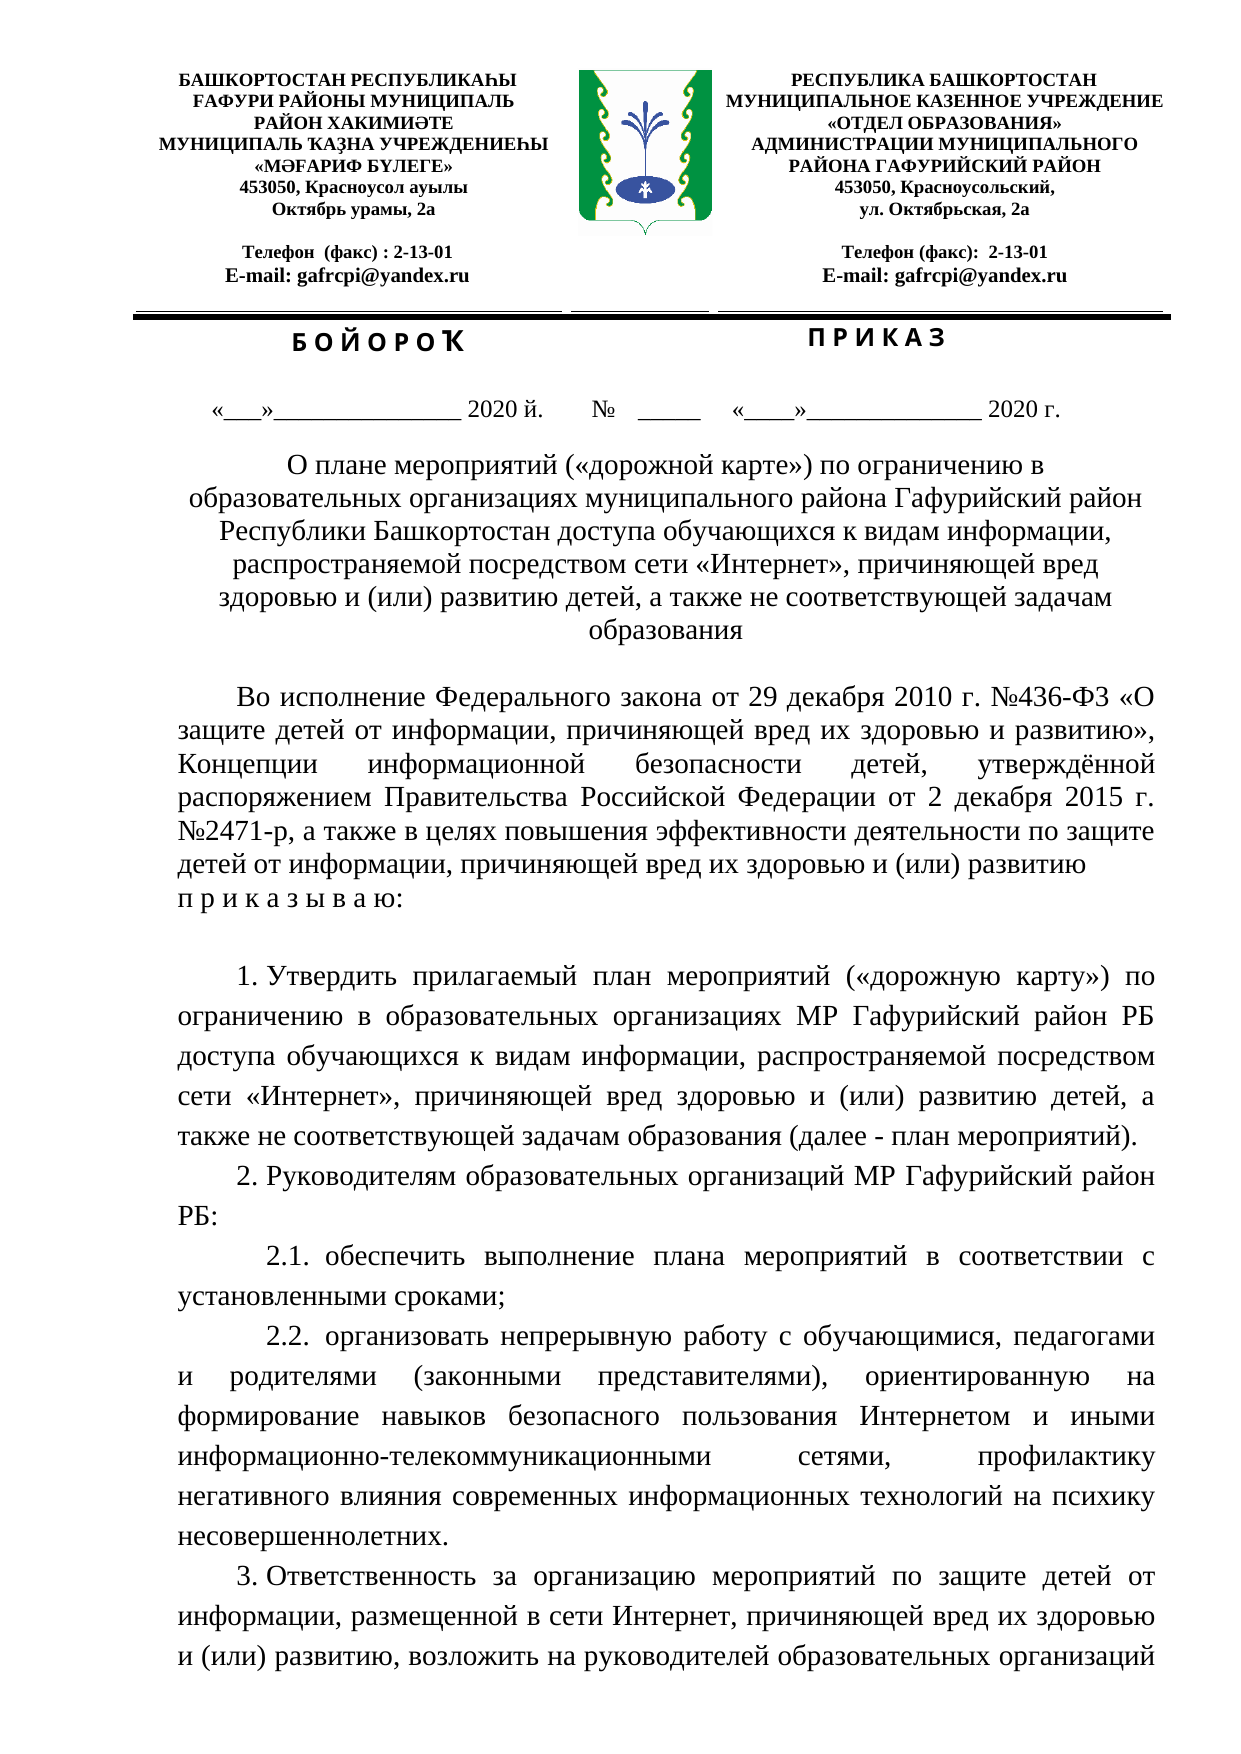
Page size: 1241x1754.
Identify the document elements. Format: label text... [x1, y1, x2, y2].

text О плане мероприятий («дорожной карте») по ограничению в образовательных организациях муниципального района Гафурийский район Республики Башкортостан доступа обучающихся к видам информации, распространяемой посредством сети «Интернет», причиняющей вред здоровью и (или) развитию детей, а также не соответствующей задачам образования [177, 448, 1154, 646]
table_header БАШКОРТОСТАН РЕСПУБЛИКАҺЫ FAФУPИ РАЙОНЫ МУНИЦИПАЛЬ РАЙОН ХАКИМИӘТЕ МУНИЦИПАЛЬ ҠАҘНА УЧРЕЖДЕНИЕҺЫ «МӘFАРИФ БYЛЕГЕ» 453050, Красноусол ауылы Октябрь урамы, 2а Телефон (факс) : 2-13-01 E-mail: gafrcpi@yandex.ru [133, 69, 567, 311]
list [177, 1554, 1156, 1674]
table_cell «___»_______________ 2020 й. № [128, 360, 627, 448]
list Утвердить прилагаемый план мероприятий («дорожную карту») по ограничению в образовательных организациях МР Гафурийский район РБ доступа обучающихся к видам информации, распространяемой посредством сети «Интернет», причиняющей вред здоровью и (или) развитию детей, а также не соответствующей задачам образования (далее - план мероприятий). [177, 954, 1156, 1154]
table_cell _____ «____»______________ 2020 г. [627, 360, 1125, 448]
table_cell Б О Й О Р О Ҡ [128, 311, 627, 360]
table_cell П Р И К А З [627, 320, 1125, 360]
table_header [567, 61, 714, 311]
text п р и к а з ы в а ю: [177, 880, 1156, 914]
list организовать непрерывную работу с обучающимися, педагогами и родителями (законными представителями), ориентированную на формирование навыков безопасного пользования Интернетом и иными информационно-телекоммуникационными сетями, профилактику негативного влияния современных информационных технологий на психику несовершеннолетних. [177, 1314, 1156, 1554]
picture [577, 68, 713, 236]
list Руководителям образовательных организаций МР Гафурийский район РБ: [177, 1154, 1156, 1234]
list обеспечить выполнение плана мероприятий в соответствии с установленными сроками; [177, 1234, 1156, 1314]
text Во исполнение Федерального закона от 29 декабря 2010 г. №436-Ф3 «О защите детей от информации, причиняющей вред их здоровью и развитию», Концепции информационной безопасности детей, утверждённой распоряжением Правительства Российской Федерации от 2 декабря 2015 г. №2471-р, а также в целях повышения эффективности деятельности по защите детей от информации, причиняющей вред их здоровью и (или) развитию [177, 679, 1156, 880]
table_header РЕСПУБЛИКА БАШКОРТОСТАН МУНИЦИПАЛЬНОЕ КАЗЕННОЕ УЧРЕЖДЕНИЕ «ОТДЕЛ ОБРАЗОВАНИЯ» АДМИНИСТРАЦИИ МУНИЦИПАЛЬНОГО РАЙОНА ГАФУРИЙСКИЙ РАЙОН 453050, Красноусольский, ул. Октябрьская, 2а Телефон (факс): 2-13-01 E-mail: gafrcpi@yandex.ru [714, 61, 1174, 311]
